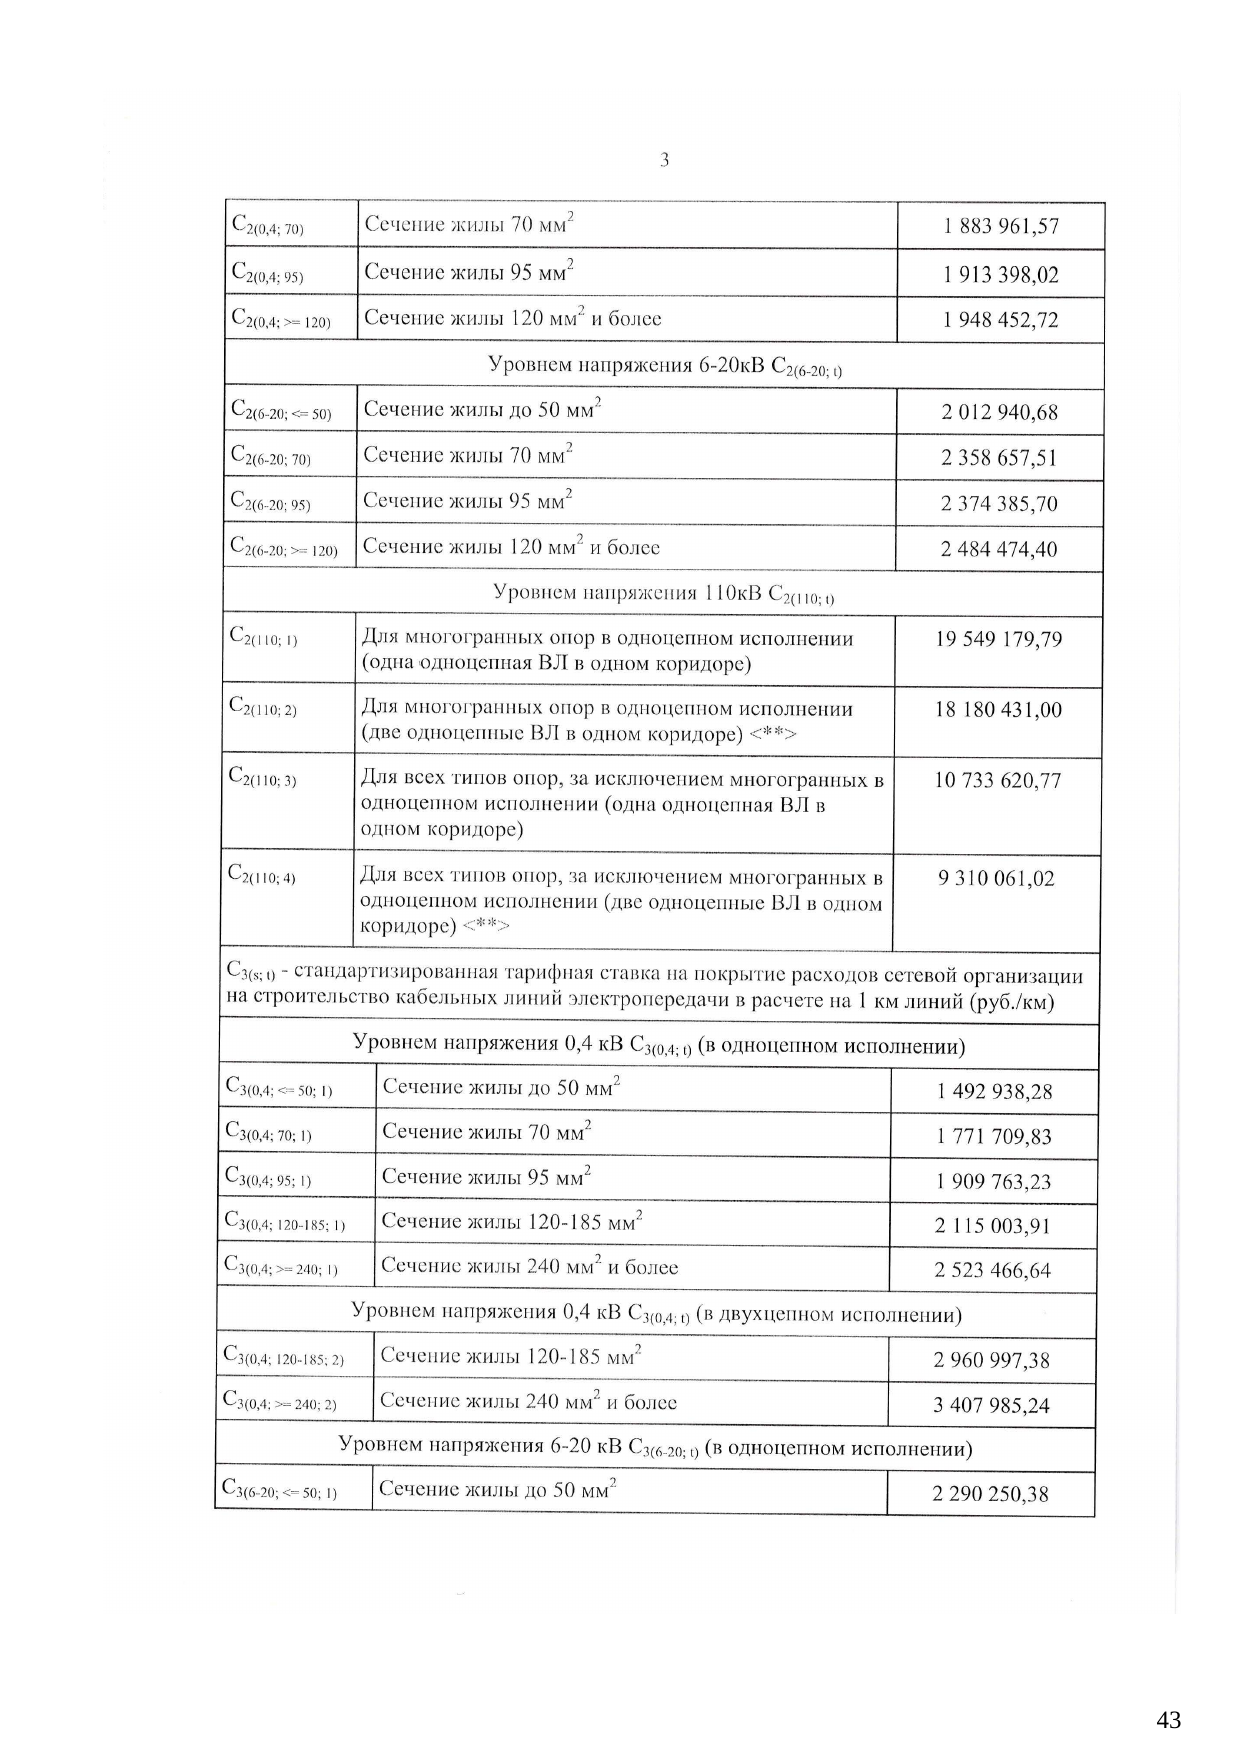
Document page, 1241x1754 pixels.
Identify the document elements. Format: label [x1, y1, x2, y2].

picture [103, 88, 1181, 1614]
